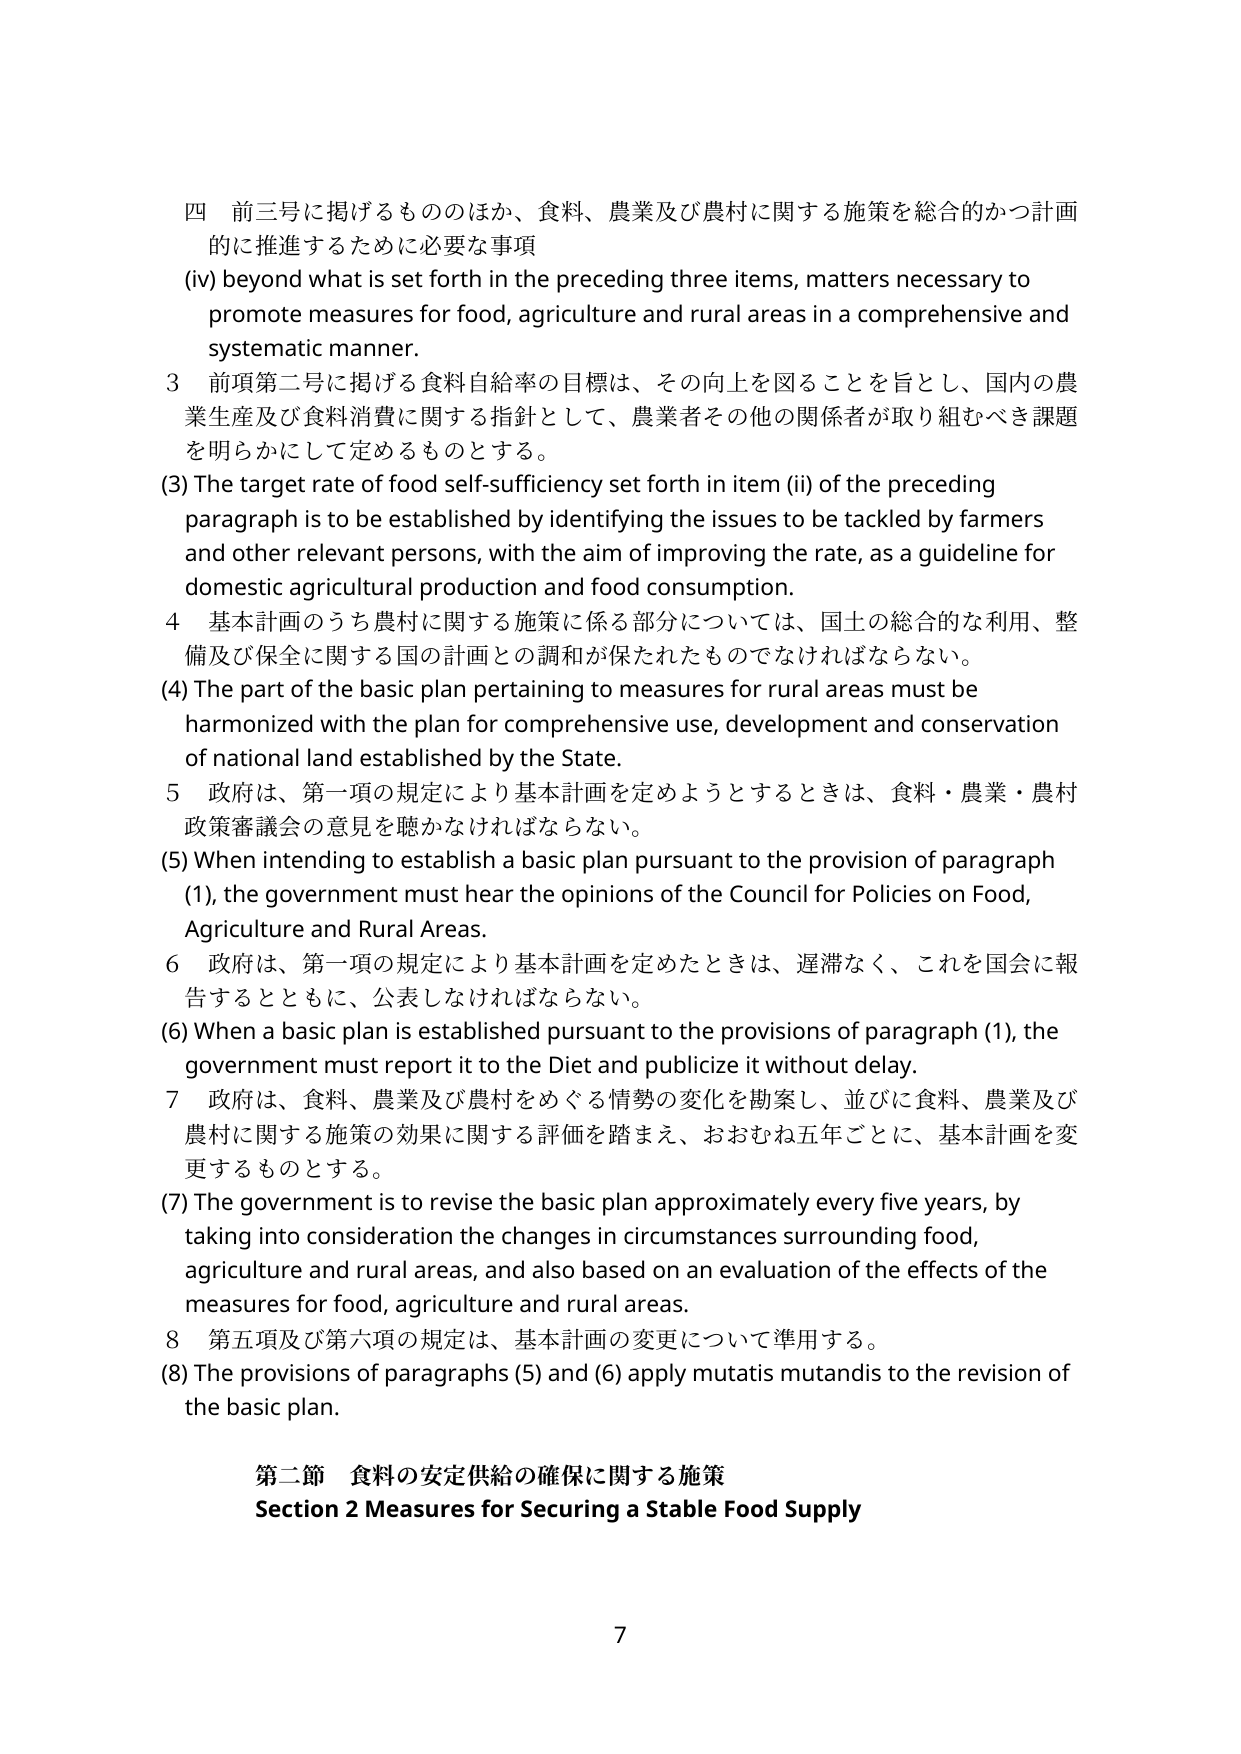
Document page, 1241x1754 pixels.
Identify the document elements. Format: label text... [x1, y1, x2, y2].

text ６ 政府は、第一項の規定により基本計画を定めたときは、遅滞なく、これを国会に報告するとともに、公表しなければならない。 [161, 945, 1079, 1014]
text (3) The target rate of food self-sufficiency set forth in item (ii) of the preceding paragraph is to be established by identifying the issues to be tackled by farmers and other relevant persons, with the aim of improving the rate, as a guideline for domestic agricultural production and food consumption. [161, 467, 1079, 604]
text 四 前三号に掲げるもののほか、食料、農業及び農村に関する施策を総合的かつ計画的に推進するために必要な事項 [184, 194, 1079, 262]
text (7) The government is to revise the basic plan approximately every five years, by taking into consideration the changes in circumstances surrounding food, agriculture and rural areas, and also based on an evaluation of the effects of the measures for food, agriculture and rural areas. [161, 1184, 1079, 1321]
text (6) When a basic plan is established pursuant to the provisions of paragraph (1), the government must report it to the Diet and publicize it without delay. [161, 1014, 1079, 1082]
text ５ 政府は、第一項の規定により基本計画を定めようとするときは、食料・農業・農村政策審議会の意見を聴かなければならない。 [161, 774, 1079, 843]
text ４ 基本計画のうち農村に関する施策に係る部分については、国土の総合的な利用、整備及び保全に関する国の計画との調和が保たれたものでなければならない。 [161, 604, 1079, 672]
text Section 2 Measures for Securing a Stable Food Supply [253, 1492, 1079, 1526]
text ３ 前項第二号に掲げる食料自給率の目標は、その向上を図ることを旨とし、国内の農業生産及び食料消費に関する指針として、農業者その他の関係者が取り組むべき課題を明らかにして定めるものとする。 [161, 364, 1079, 467]
text 第二節 食料の安定供給の確保に関する施策 [253, 1458, 1079, 1492]
text (4) The part of the basic plan pertaining to measures for rural areas must be harmonized with the plan for comprehensive use, development and conservation of national land established by the State. [161, 672, 1079, 774]
text (8) The provisions of paragraphs (5) and (6) apply mutatis mutandis to the revision of the basic plan. [161, 1355, 1079, 1424]
text ７ 政府は、食料、農業及び農村をめぐる情勢の変化を勘案し、並びに食料、農業及び農村に関する施策の効果に関する評価を踏まえ、おおむね五年ごとに、基本計画を変更するものとする。 [161, 1082, 1079, 1184]
text ８ 第五項及び第六項の規定は、基本計画の変更について準用する。 [161, 1321, 1079, 1355]
text (5) When intending to establish a basic plan pursuant to the provision of paragraph (1), the government must hear the opinions of the Council for Policies on Food, Agriculture and Rural Areas. [161, 843, 1079, 945]
text (iv) beyond what is set forth in the preceding three items, matters necessary to promote measures for food, agriculture and rural areas in a comprehensive and systematic manner. [184, 262, 1079, 364]
